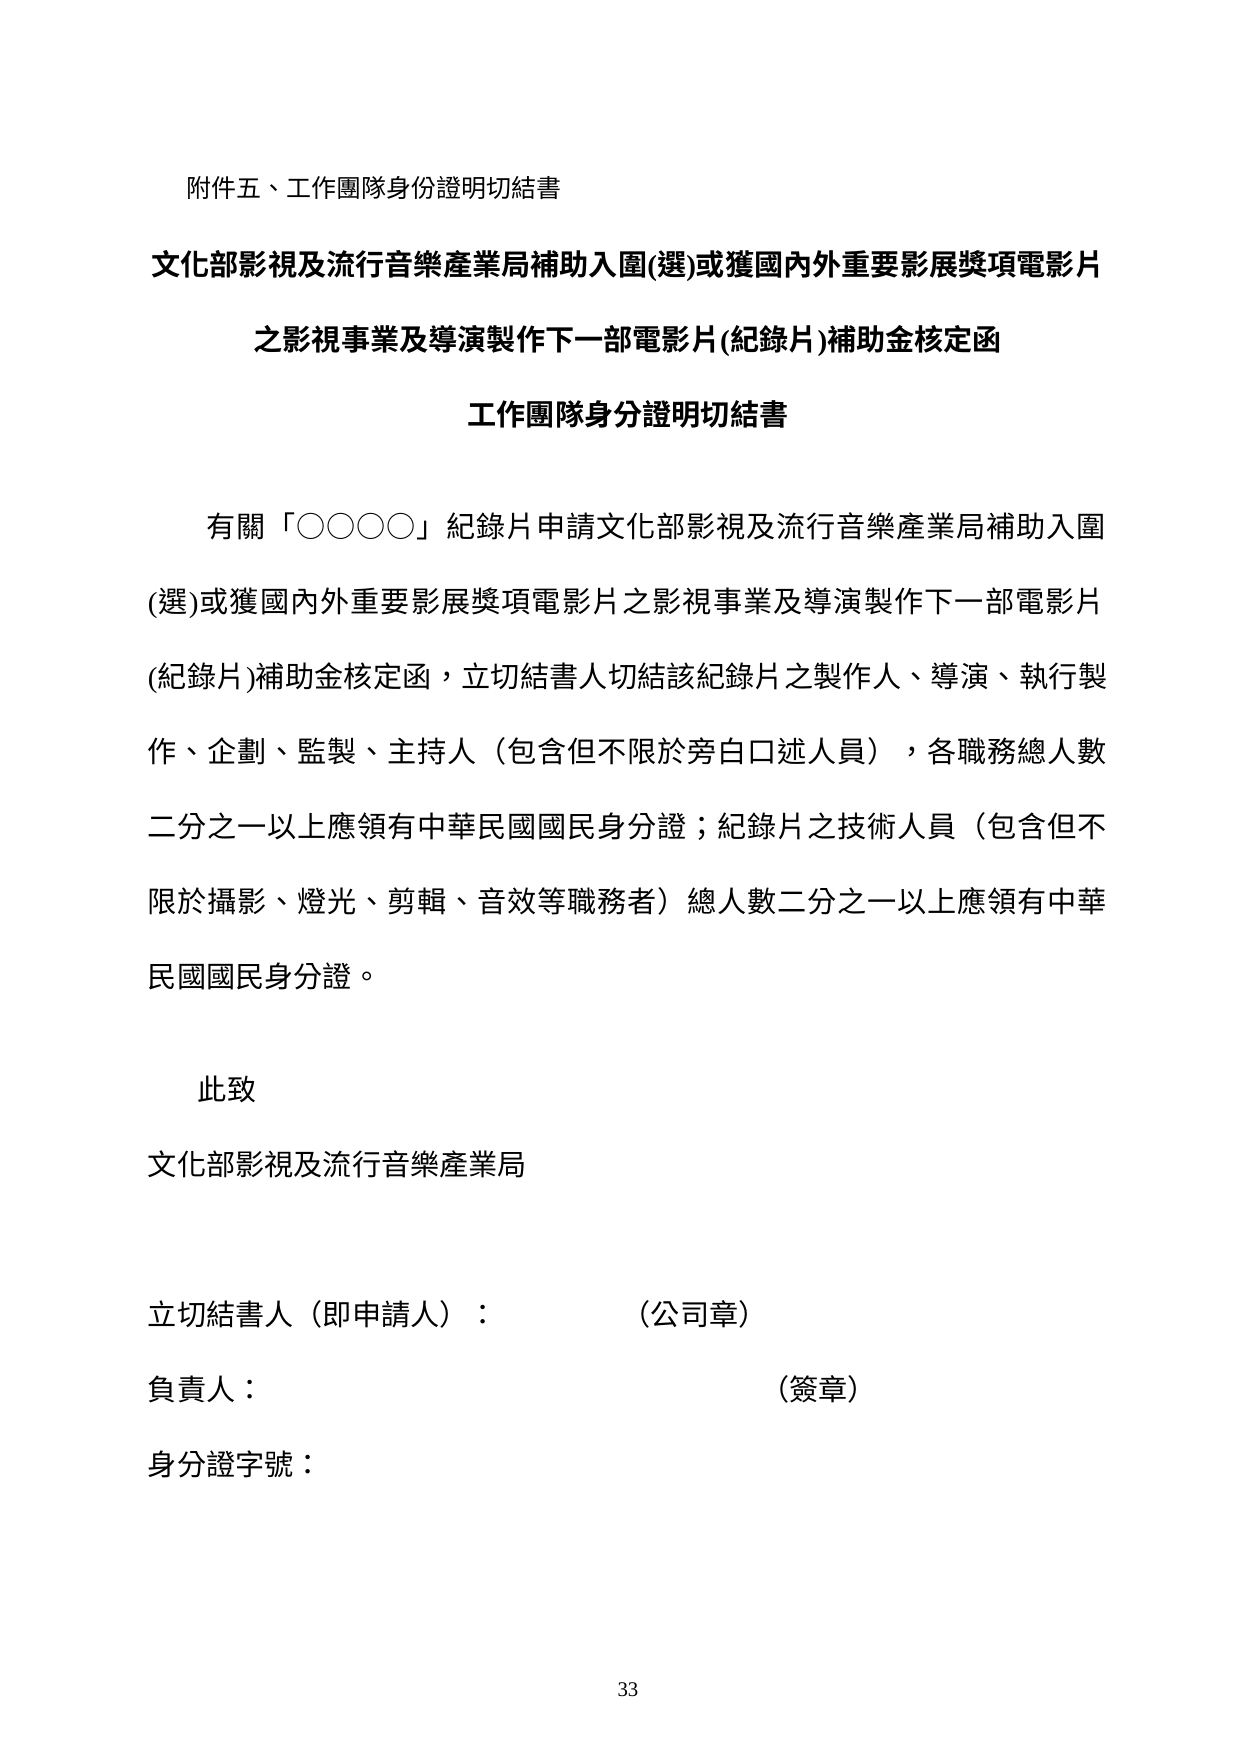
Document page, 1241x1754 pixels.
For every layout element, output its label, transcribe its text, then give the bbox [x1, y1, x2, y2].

text 此致 [198, 1050, 1107, 1125]
text 工作團隊身分證明切結書 [148, 375, 1107, 450]
text 立切結書人（即申請人）： （公司章） [148, 1275, 1107, 1350]
text 附件五、工作團隊身份證明切結書 [148, 164, 1107, 206]
text 負責人： （簽章） [148, 1350, 1107, 1425]
text 有關「○○○○」紀錄片申請文化部影視及流行音樂產業局補助入圍(選)或獲國內外重要影展獎項電影片之影視事業及導演製作下一部電影片(紀錄片)補助金核定函，立切結書人切結該紀錄片之製作人、導演、執行製作、企劃、監製、主持人（包含但不限於旁白口述人員），各職務總人數二分之一以上應領有中華民國國民身分證；紀錄片之技術人員（包含但不限於攝影、燈光、剪輯、音效等職務者）總人數二分之一以上應領有中華民國國民身分證。 [148, 487, 1107, 1012]
text 文化部影視及流行音樂產業局補助入圍(選)或獲國內外重要影展獎項電影片之影視事業及導演製作下一部電影片(紀錄片)補助金核定函 [148, 225, 1107, 375]
text 文化部影視及流行音樂產業局 [148, 1125, 1107, 1200]
text 身分證字號： [148, 1425, 1107, 1500]
